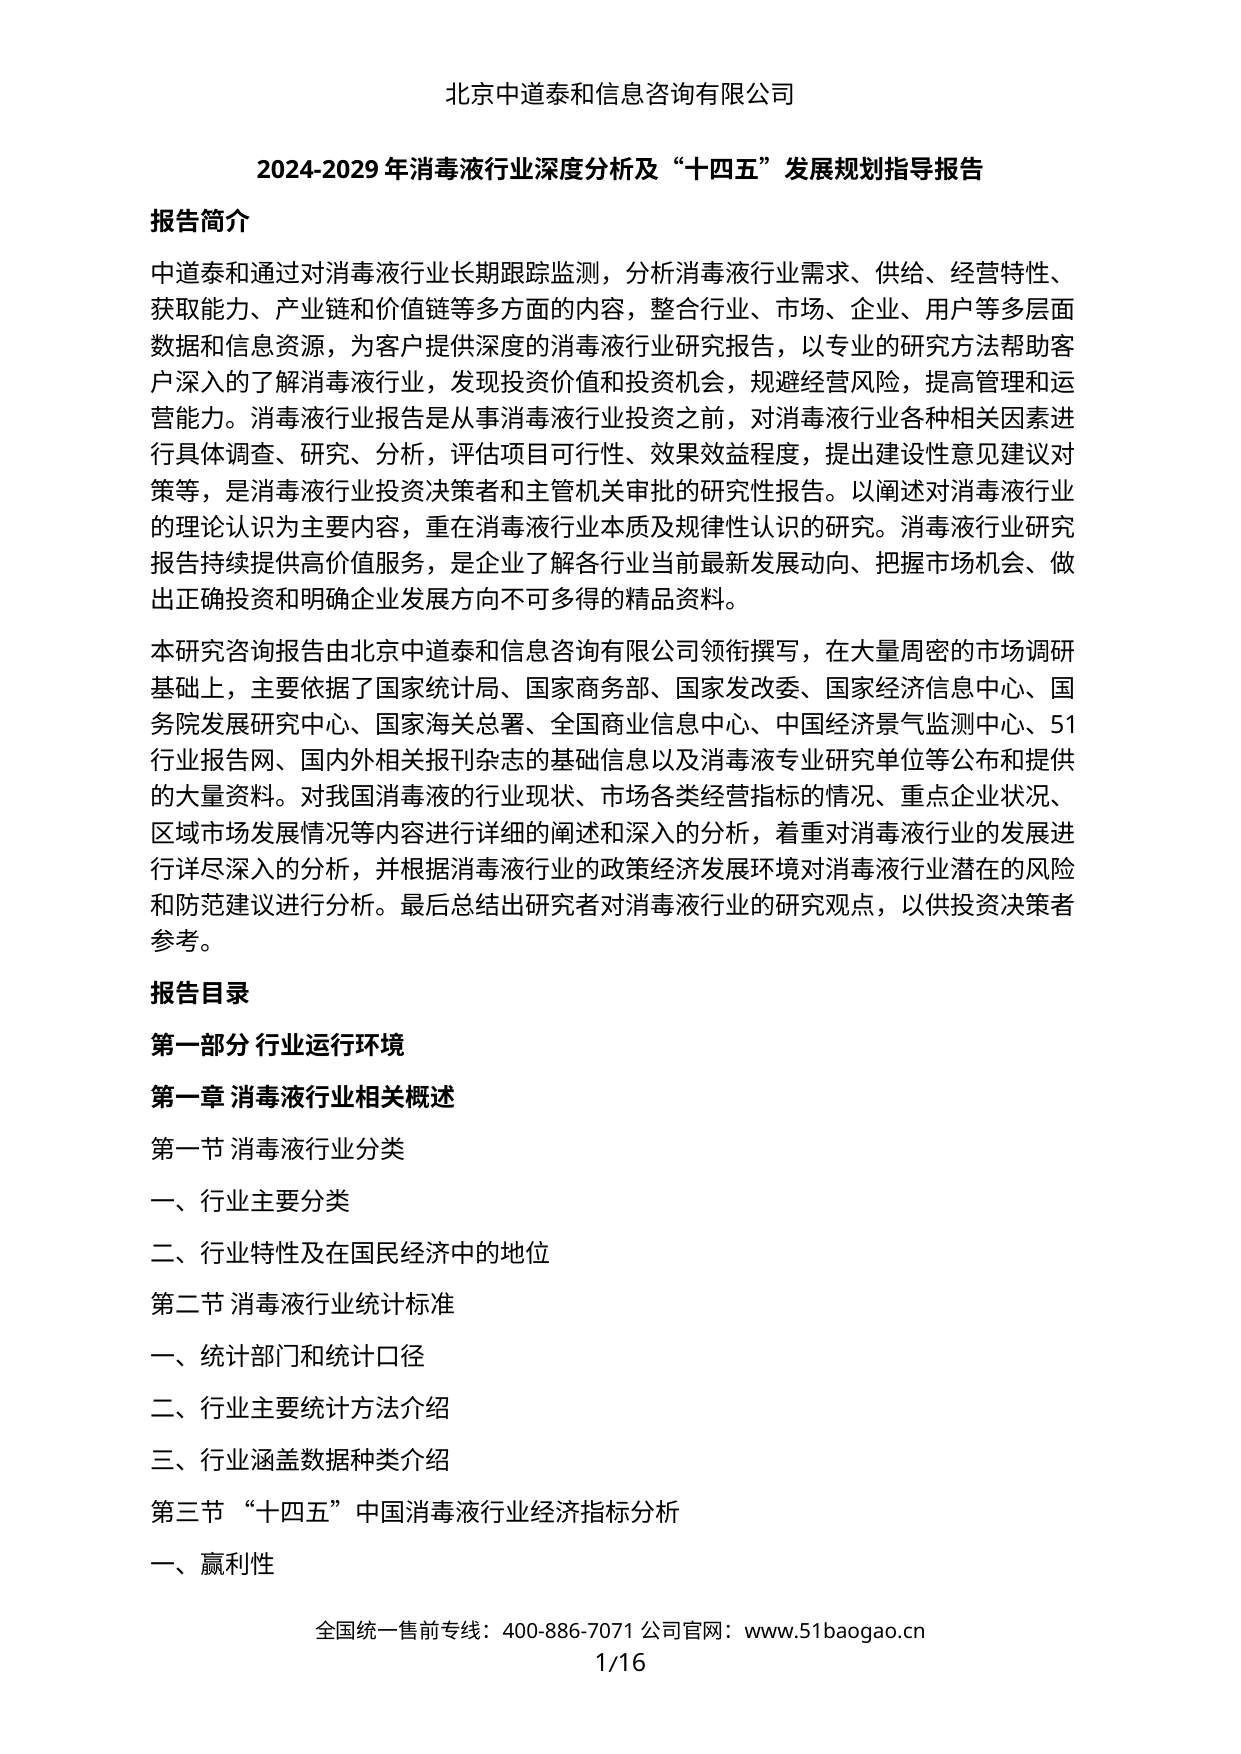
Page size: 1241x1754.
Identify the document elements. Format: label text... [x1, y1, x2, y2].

text 2024-2029年消毒液行业深度分析及“十四五”发展规划指导报告 [150, 150, 1090, 186]
text 第三节 “十四五”中国消毒液行业经济指标分析 [150, 1492, 1090, 1529]
text 中道泰和通过对消毒液行业长期跟踪监测，分析消毒液行业需求、供给、经营特性、获取能力、产业链和价值链等多方面的内容，整合行业、市场、企业、用户等多层面数据和信息资源，为客户提供深度的消毒液行业研究报告，以专业的研究方法帮助客户深入的了解消毒液行业，发现投资价值和投资机会，规避经营风险，提高管理和运营能力。消毒液行业报告是从事消毒液行业投资之前，对消毒液行业各种相关因素进行具体调查、研究、分析，评估项目可行性、效果效益程度，提出建设性意见建议对策等，是消毒液行业投资决策者和主管机关审批的研究性报告。以阐述对消毒液行业的理论认识为主要内容，重在消毒液行业本质及规律性认识的研究。消毒液行业研究报告持续提供高价值服务，是企业了解各行业当前最新发展动向、把握市场机会、做出正确投资和明确企业发展方向不可多得的精品资料。 [150, 254, 1090, 616]
text 第一节 消毒液行业分类 [150, 1129, 1090, 1166]
text 一、统计部门和统计口径 [150, 1337, 1090, 1373]
text 一、赢利性 [150, 1544, 1090, 1581]
text 三、行业涵盖数据种类介绍 [150, 1441, 1090, 1477]
text 第一部分 行业运行环境 [150, 1026, 1090, 1062]
text 报告简介 [150, 202, 1090, 238]
text 一、行业主要分类 [150, 1181, 1090, 1217]
text 第一章 消毒液行业相关概述 [150, 1077, 1090, 1114]
text 二、行业特性及在国民经济中的地位 [150, 1233, 1090, 1269]
text 二、行业主要统计方法介绍 [150, 1389, 1090, 1425]
text 报告目录 [150, 974, 1090, 1010]
text 本研究咨询报告由北京中道泰和信息咨询有限公司领衔撰写，在大量周密的市场调研基础上，主要依据了国家统计局、国家商务部、国家发改委、国家经济信息中心、国务院发展研究中心、国家海关总署、全国商业信息中心、中国经济景气监测中心、51行业报告网、国内外相关报刊杂志的基础信息以及消毒液专业研究单位等公布和提供的大量资料。对我国消毒液的行业现状、市场各类经营指标的情况、重点企业状况、区域市场发展情况等内容进行详细的阐述和深入的分析，着重对消毒液行业的发展进行详尽深入的分析，并根据消毒液行业的政策经济发展环境对消毒液行业潜在的风险和防范建议进行分析。最后总结出研究者对消毒液行业的研究观点，以供投资决策者参考。 [150, 632, 1090, 958]
text 第二节 消毒液行业统计标准 [150, 1285, 1090, 1321]
